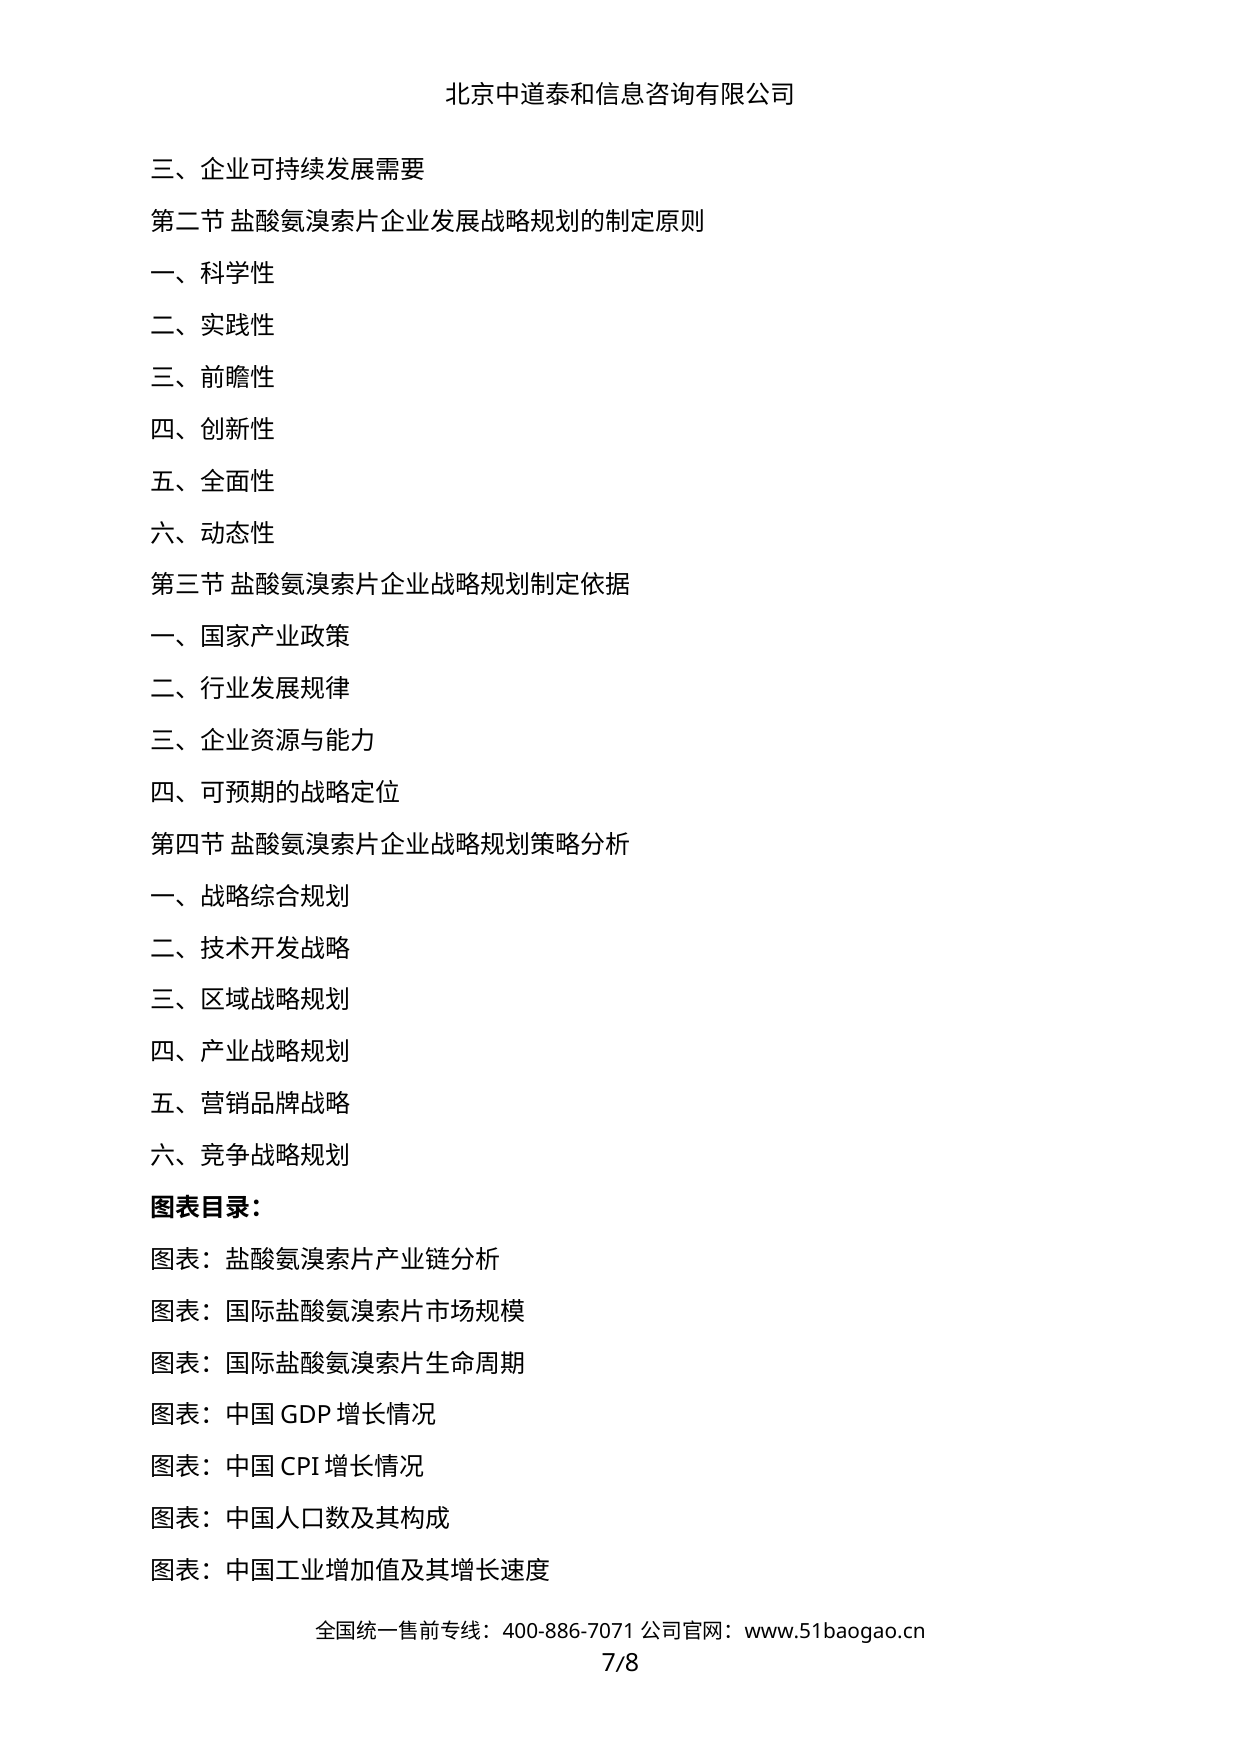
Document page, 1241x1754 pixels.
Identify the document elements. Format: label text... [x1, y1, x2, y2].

text 图表：中国CPI增长情况 [150, 1447, 1090, 1483]
text 五、营销品牌战略 [150, 1084, 1090, 1120]
text 图表：国际盐酸氨溴索片生命周期 [150, 1343, 1090, 1379]
text 六、竞争战略规划 [150, 1136, 1090, 1172]
text 图表：国际盐酸氨溴索片市场规模 [150, 1291, 1090, 1327]
text 一、国家产业政策 [150, 617, 1090, 653]
text 四、创新性 [150, 409, 1090, 446]
text 图表：中国人口数及其构成 [150, 1499, 1090, 1535]
text 二、技术开发战略 [150, 928, 1090, 964]
text 图表：中国GDP增长情况 [150, 1395, 1090, 1431]
text 第二节 盐酸氨溴索片企业发展战略规划的制定原则 [150, 202, 1090, 238]
text 三、前瞻性 [150, 357, 1090, 394]
text 第三节 盐酸氨溴索片企业战略规划制定依据 [150, 565, 1090, 601]
text 一、战略综合规划 [150, 876, 1090, 912]
text 四、产业战略规划 [150, 1032, 1090, 1068]
text 四、可预期的战略定位 [150, 772, 1090, 809]
text 三、企业资源与能力 [150, 721, 1090, 757]
text 六、动态性 [150, 513, 1090, 549]
text 五、全面性 [150, 461, 1090, 497]
text 三、企业可持续发展需要 [150, 150, 1090, 186]
text 一、科学性 [150, 254, 1090, 290]
text 图表：盐酸氨溴索片产业链分析 [150, 1239, 1090, 1276]
text 三、区域战略规划 [150, 980, 1090, 1016]
text 二、行业发展规律 [150, 669, 1090, 705]
text 图表：中国工业增加值及其增长速度 [150, 1551, 1090, 1587]
text 二、实践性 [150, 306, 1090, 342]
text 图表目录： [150, 1187, 1090, 1224]
text 第四节 盐酸氨溴索片企业战略规划策略分析 [150, 824, 1090, 861]
